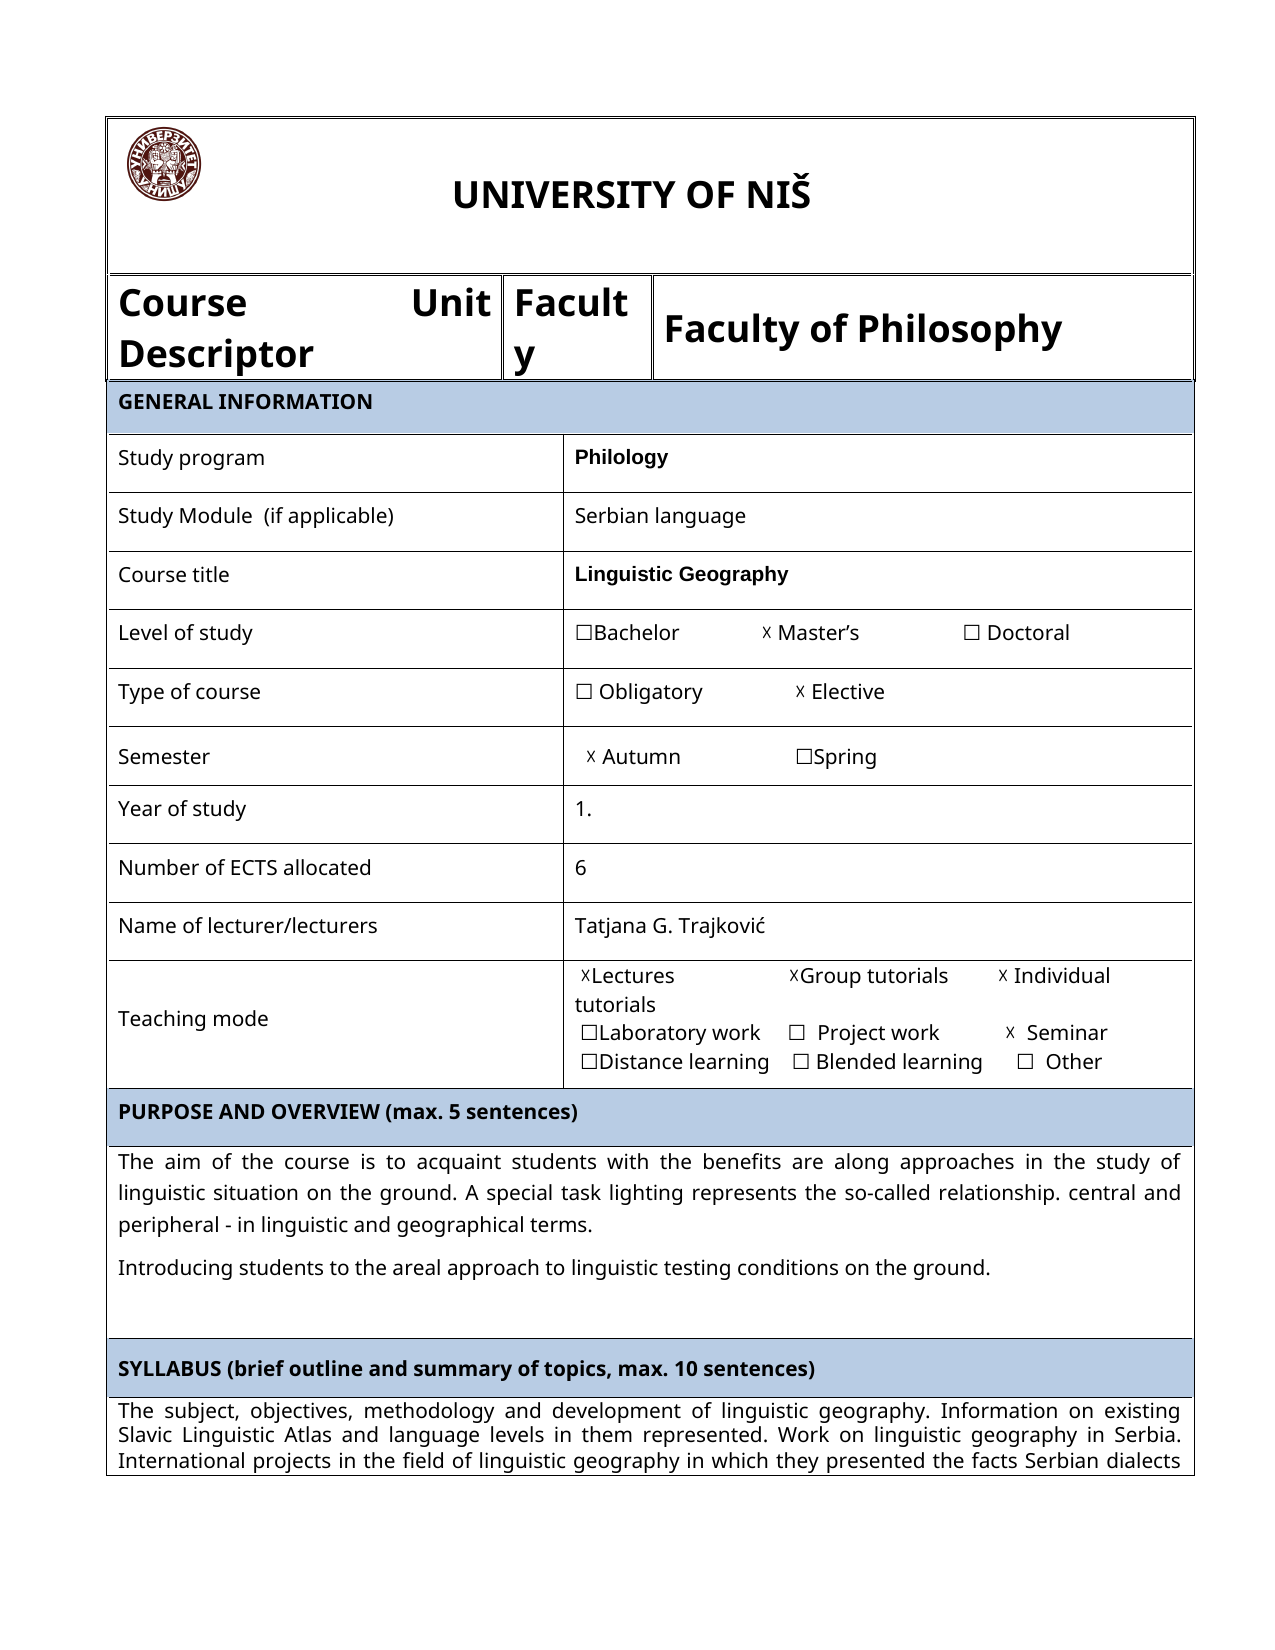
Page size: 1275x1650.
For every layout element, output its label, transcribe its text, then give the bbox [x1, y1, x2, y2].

table_cell Bachelor Master’s Doctoral [564, 609, 1194, 668]
table_cell Number of ECTS allocated [107, 843, 563, 902]
table_cell Name of lecturer/lecturers [107, 902, 563, 960]
table_cell Semester [107, 726, 563, 785]
table_cell GENERAL INFORMATION [107, 379, 1194, 433]
table_cell Course Unit Descriptor [107, 273, 502, 378]
table_cell Study program [107, 434, 563, 492]
table_cell 1. [564, 785, 1194, 843]
table_header UNIVERSITY OF NIŠ [108, 119, 1193, 273]
table_cell Study Module (if applicable) [107, 492, 563, 551]
table_cell Lectures Group tutorials Individual tutorials Laboratory work Project work Seminar Distance learning Blended learning Other [564, 960, 1194, 1088]
table_cell Course title [107, 551, 563, 609]
table_cell SYLLABUS (brief outline and summary of topics, max. 10 sentences) [107, 1338, 1194, 1397]
table_cell Tatjana G. Trajković [564, 902, 1194, 960]
table_cell Linguistic Geography [564, 551, 1194, 609]
table_cell Year of study [107, 785, 563, 843]
table_cell Level of study [107, 609, 563, 668]
table_cell Faculty [504, 276, 651, 378]
table_cell Obligatory Elective [564, 668, 1194, 726]
table_cell The aim of the course is to acquaint students with the benefits are along approaches in the study of linguistic situation on the ground. A special task lighting represents the so-called relationship. central and peripheral - in linguistic and geographical terms. Introducing students to the areal approach to linguistic testing conditions on the ground. [107, 1146, 1194, 1338]
table_cell Serbian language [564, 492, 1194, 551]
table_cell Teaching mode [107, 960, 563, 1088]
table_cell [107, 1397, 1194, 1474]
table_cell PURPOSE AND OVERVIEW (max. 5 sentences) [107, 1088, 1194, 1146]
table_cell Philology [564, 434, 1194, 492]
table_cell Autumn Spring [564, 726, 1194, 785]
table_cell Faculty of Philosophy [652, 273, 1194, 378]
table_cell 6 [564, 843, 1194, 902]
table_cell Type of course [107, 668, 563, 726]
